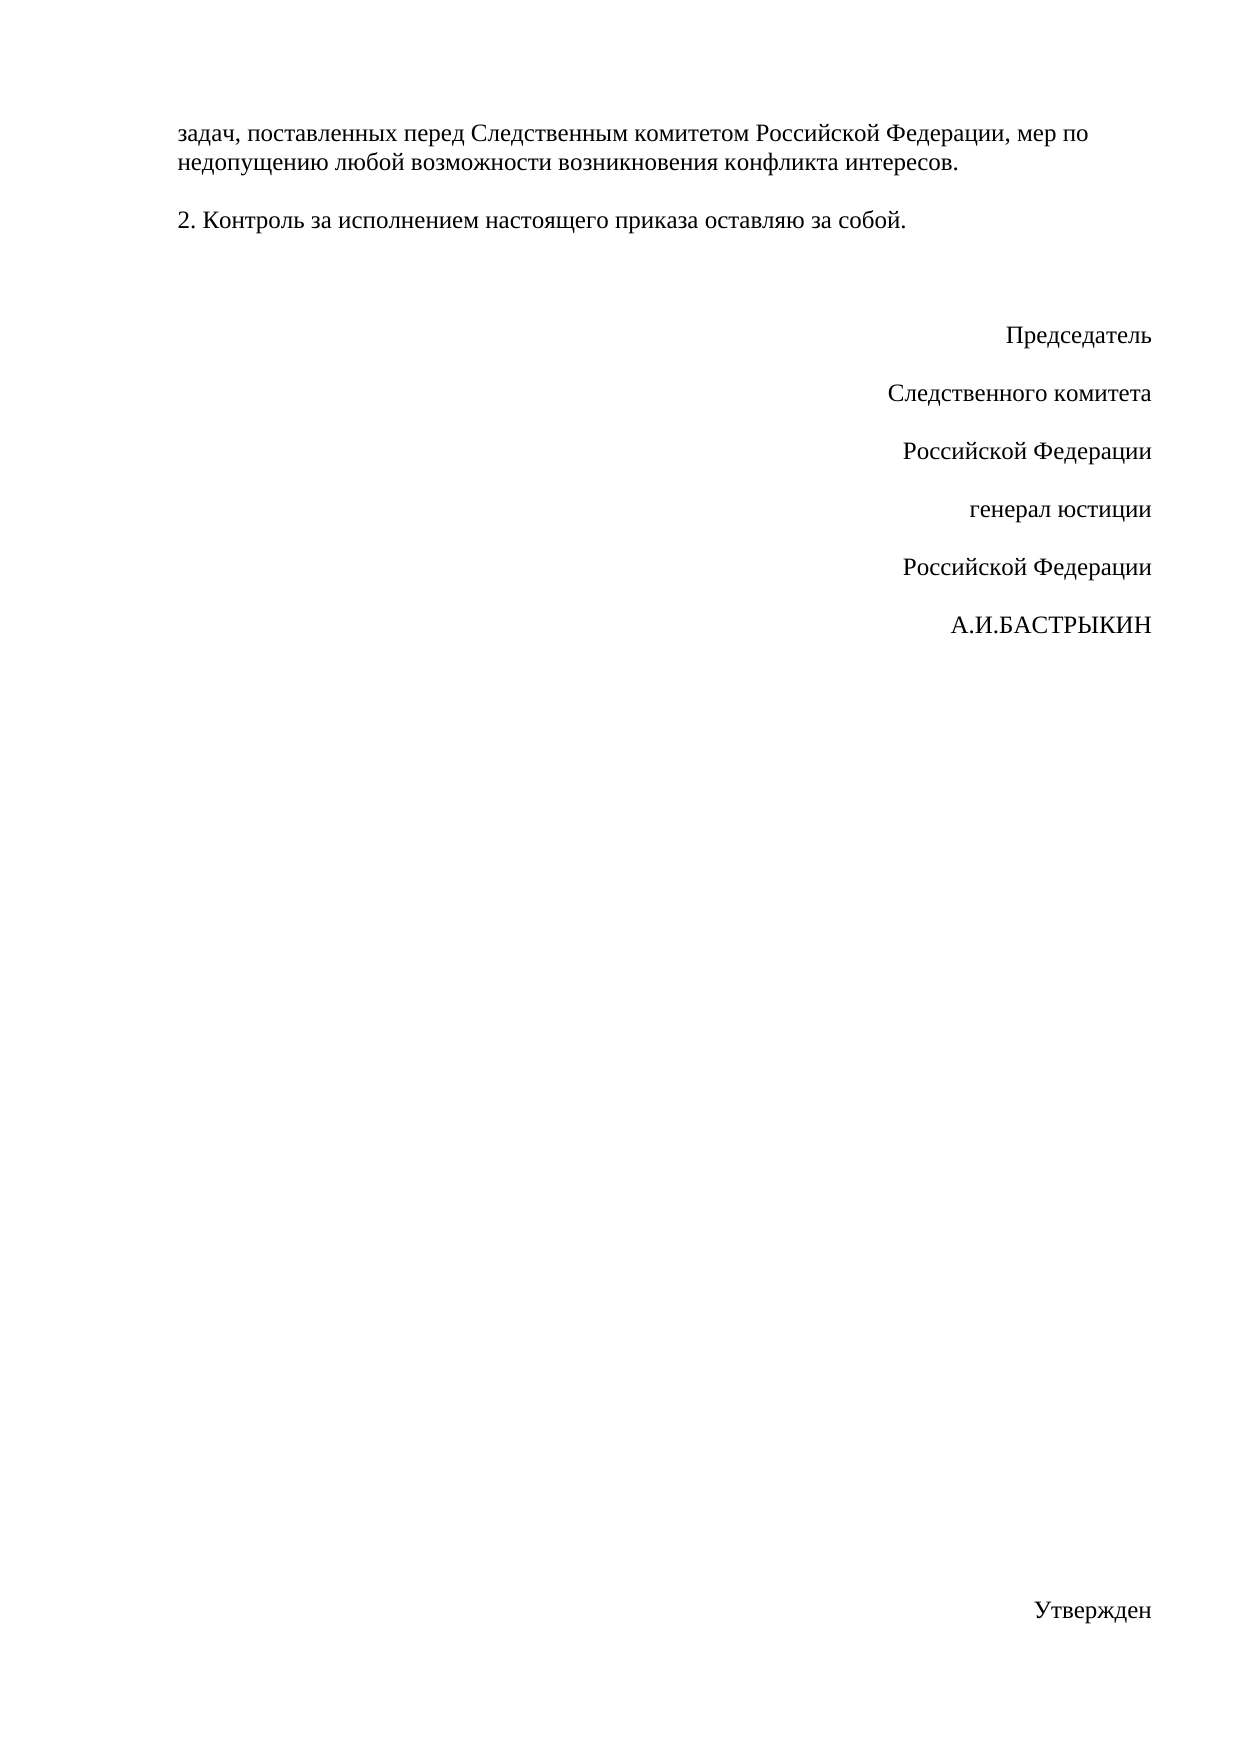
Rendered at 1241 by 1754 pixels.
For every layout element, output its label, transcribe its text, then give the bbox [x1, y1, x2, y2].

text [177, 118, 1152, 176]
text 2. Контроль за исполнением настоящего приказа оставляю за собой. [177, 205, 1152, 233]
text Российской Федерации [177, 552, 1152, 581]
text А.И.БАСТРЫКИН [177, 610, 1152, 639]
text Российской Федерации [177, 436, 1152, 465]
text Утвержден [177, 1595, 1152, 1623]
text генерал юстиции [177, 494, 1152, 523]
text Следственного комитета [177, 378, 1152, 407]
text Председатель [177, 321, 1152, 349]
